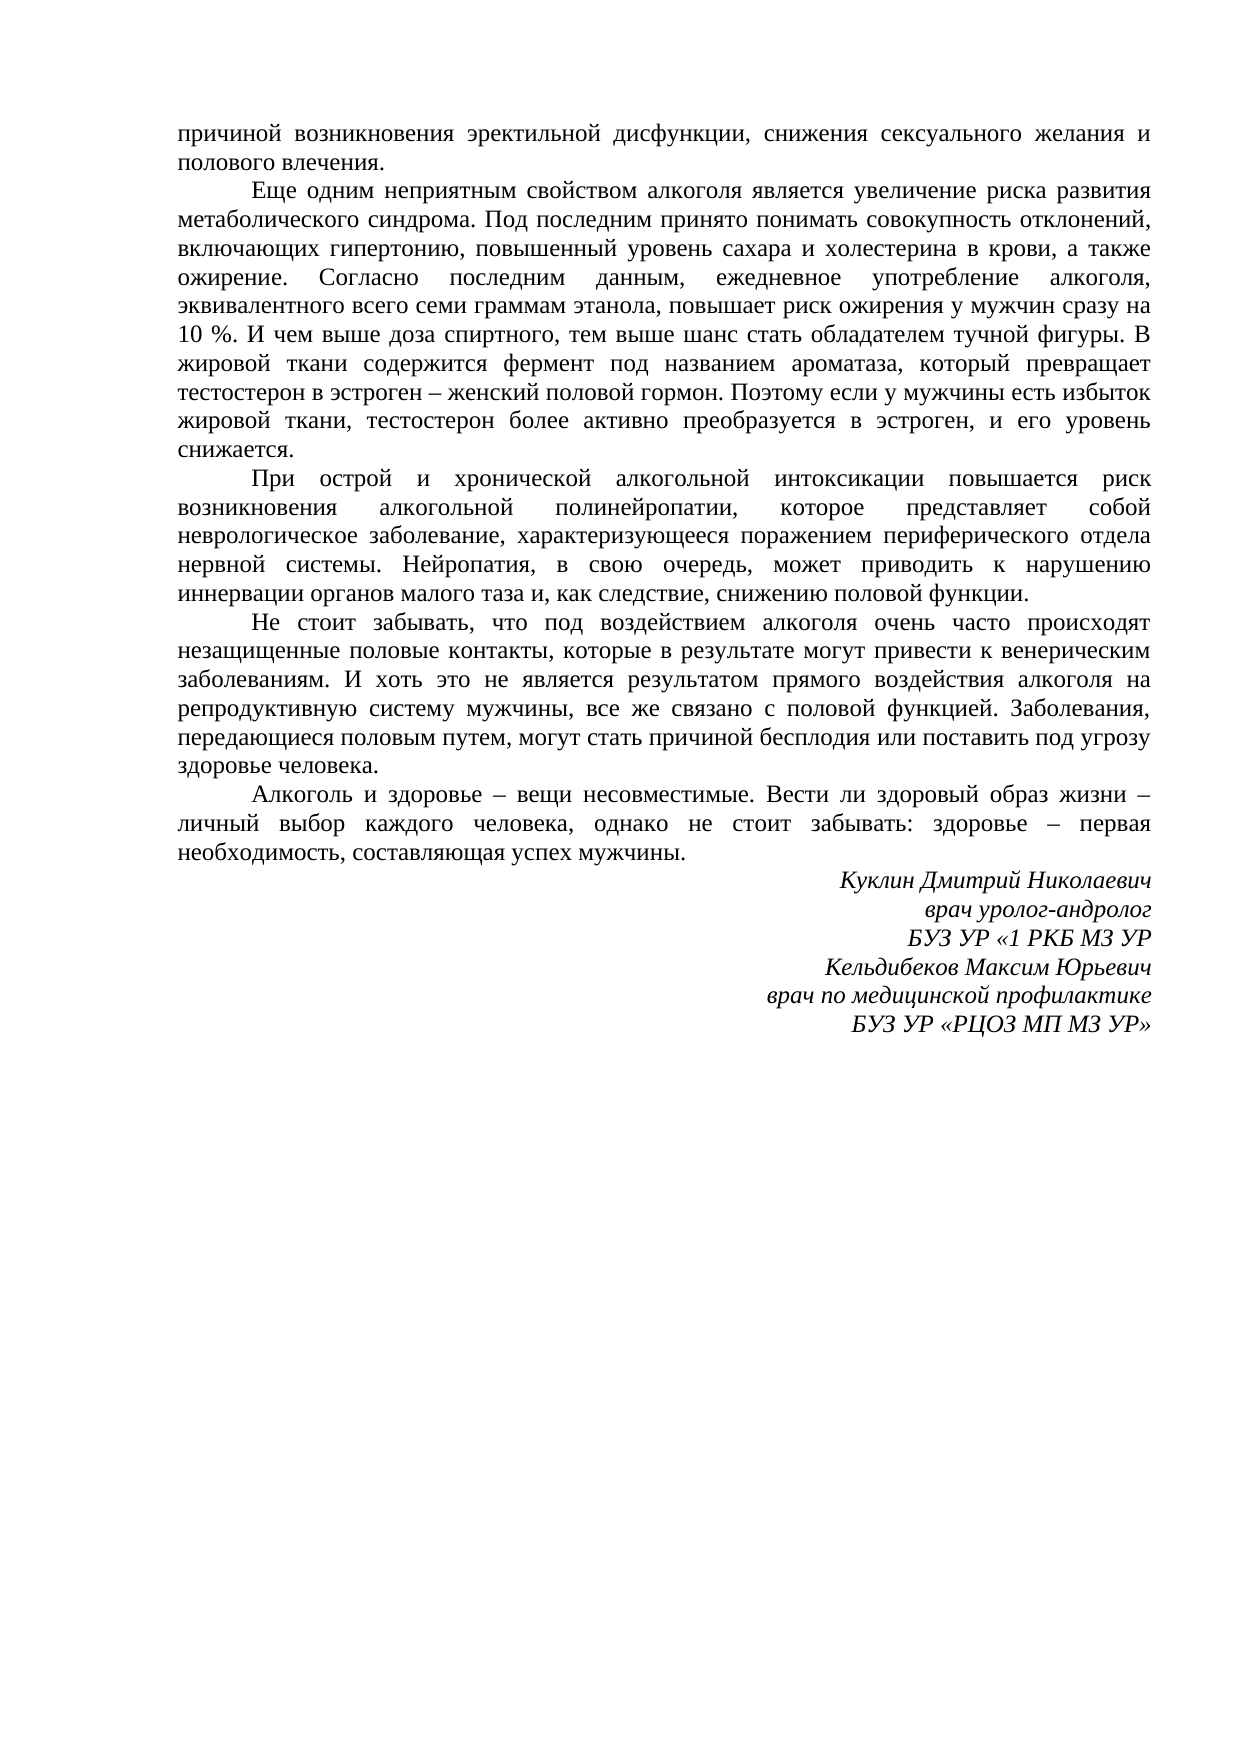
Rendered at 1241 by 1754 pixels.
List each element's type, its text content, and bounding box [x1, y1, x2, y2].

text При острой и хронической алкогольной интоксикации повышается риск возникновения алкогольной полинейропатии, которое представляет собой неврологическое заболевание, характеризующееся поражением периферического отдела нервной системы. Нейропатия, в свою очередь, может приводить к нарушению иннервации органов малого таза и, как следствие, снижению половой функции. [177, 463, 1152, 607]
text Еще одним неприятным свойством алкоголя является увеличение риска развития метаболического синдрома. Под последним принято понимать совокупность отклонений, включающих гипертонию, повышенный уровень сахара и холестерина в крови, а также ожирение. Согласно последним данным, ежедневное употребление алкоголя, эквивалентного всего семи граммам этанола, повышает риск ожирения у мужчин сразу на 10 %. И чем выше доза спиртного, тем выше шанс стать обладателем тучной фигуры. В жировой ткани содержится фермент под названием ароматаза, который превращает тестостерон в эстроген – женский половой гормон. Поэтому если у мужчины есть избыток жировой ткани, тестостерон более активно преобразуется в эстроген, и его уровень снижается. [177, 176, 1152, 463]
text Не стоит забывать, что под воздействием алкоголя очень часто происходят незащищенные половые контакты, которые в результате могут привести к венерическим заболеваниям. И хоть это не является результатом прямого воздействия алкоголя на репродуктивную систему мужчины, все же связано с половой функцией. Заболевания, передающиеся половым путем, могут стать причиной бесплодия или поставить под угрозу здоровье человека. [177, 607, 1152, 779]
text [177, 118, 1152, 176]
text БУЗ УР «РЦОЗ МП МЗ УР» [177, 1009, 1152, 1038]
text врач уролог-андролог [177, 894, 1152, 923]
text Кельдибеков Максим Юрьевич [177, 952, 1152, 981]
text БУЗ УР «1 РКБ МЗ УР [177, 923, 1152, 952]
text Алкоголь и здоровье – вещи несовместимые. Вести ли здоровый образ жизни – личный выбор каждого человека, однако не стоит забывать: здоровье – первая необходимость, составляющая успех мужчины. [177, 779, 1152, 866]
text врач по медицинской профилактике [177, 981, 1152, 1009]
text Куклин Дмитрий Николаевич [177, 866, 1152, 894]
